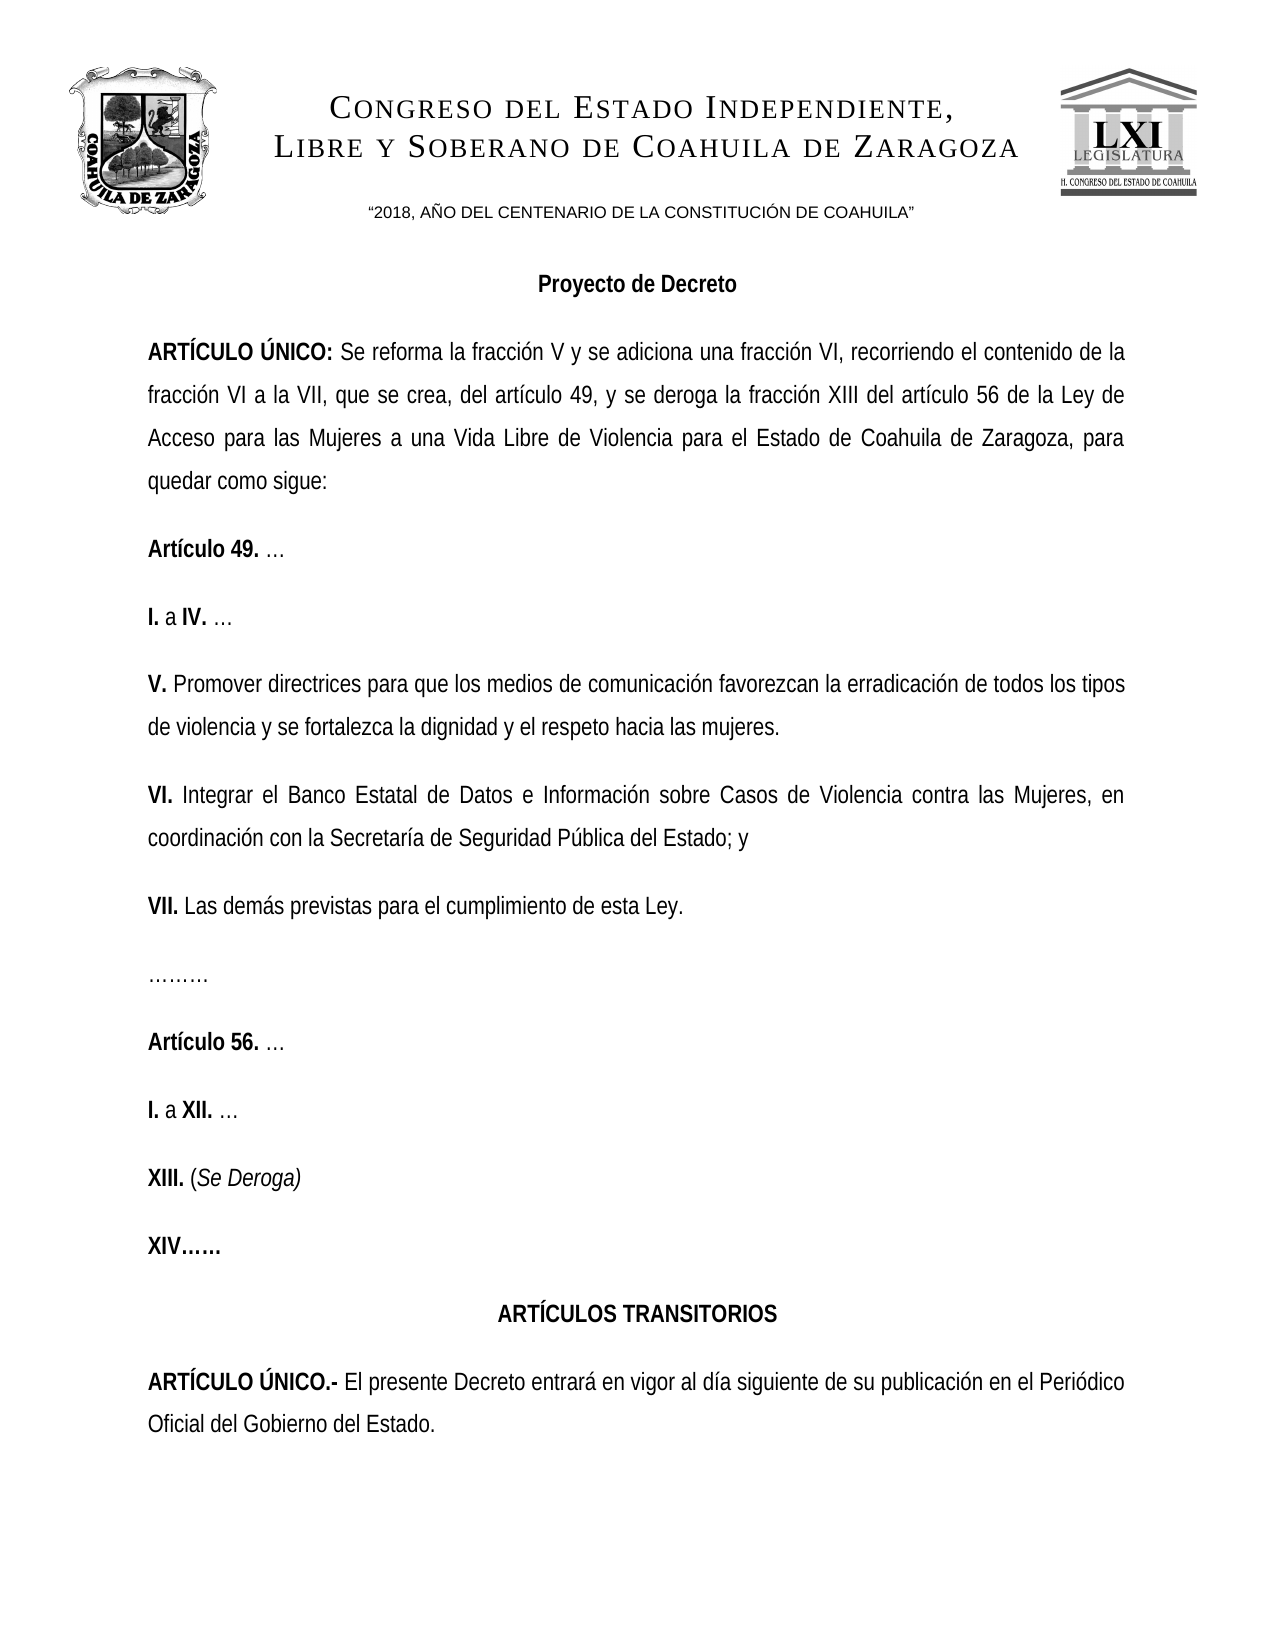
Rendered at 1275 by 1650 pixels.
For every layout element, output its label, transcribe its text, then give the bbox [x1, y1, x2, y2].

text ARTÍCULOS TRANSITORIOS [148, 1298, 1127, 1327]
text ARTÍCULO ÚNICO.- El presente Decreto entrará en vigor al día siguiente de su publicación en el Periódico Oficial del Gobierno del Estado. [148, 1366, 1127, 1438]
text Artículo 49. … [148, 533, 1127, 562]
text Artículo 56. … [148, 1027, 1127, 1056]
picture [1059, 65, 1198, 199]
text XIV…… [148, 1231, 1127, 1259]
text I. a XII. … [148, 1095, 1127, 1123]
text ARTÍCULO ÚNICO: Se reforma la fracción V y se adiciona una fracción VI, recorriendo el contenido de la fracción VI a la VII, que se crea, del artículo 49, y se deroga la fracción XIII del artículo 56 de la Ley de Acceso para las Mujeres a una Vida Libre de Violencia para el Estado de Coahuila de Zaragoza, para quedar como sigue: [148, 337, 1127, 494]
picture [68, 67, 217, 214]
text I. a IV. … [148, 601, 1127, 630]
text VII. Las demás previstas para el cumplimiento de esta Ley. [148, 891, 1127, 920]
text ……… [148, 959, 1127, 988]
text XIII. (Se Deroga) [148, 1163, 1127, 1191]
text V. Promover directrices para que los medios de comunicación favorezcan la erradicación de todos los tipos de violencia y se fortalezca la dignidad y el respeto hacia las mujeres. [148, 669, 1127, 741]
text VI. Integrar el Banco Estatal de Datos e Información sobre Casos de Violencia contra las Mujeres, en coordinación con la Secretaría de Seguridad Pública del Estado; y [148, 780, 1127, 852]
text Proyecto de Decreto [148, 269, 1127, 298]
